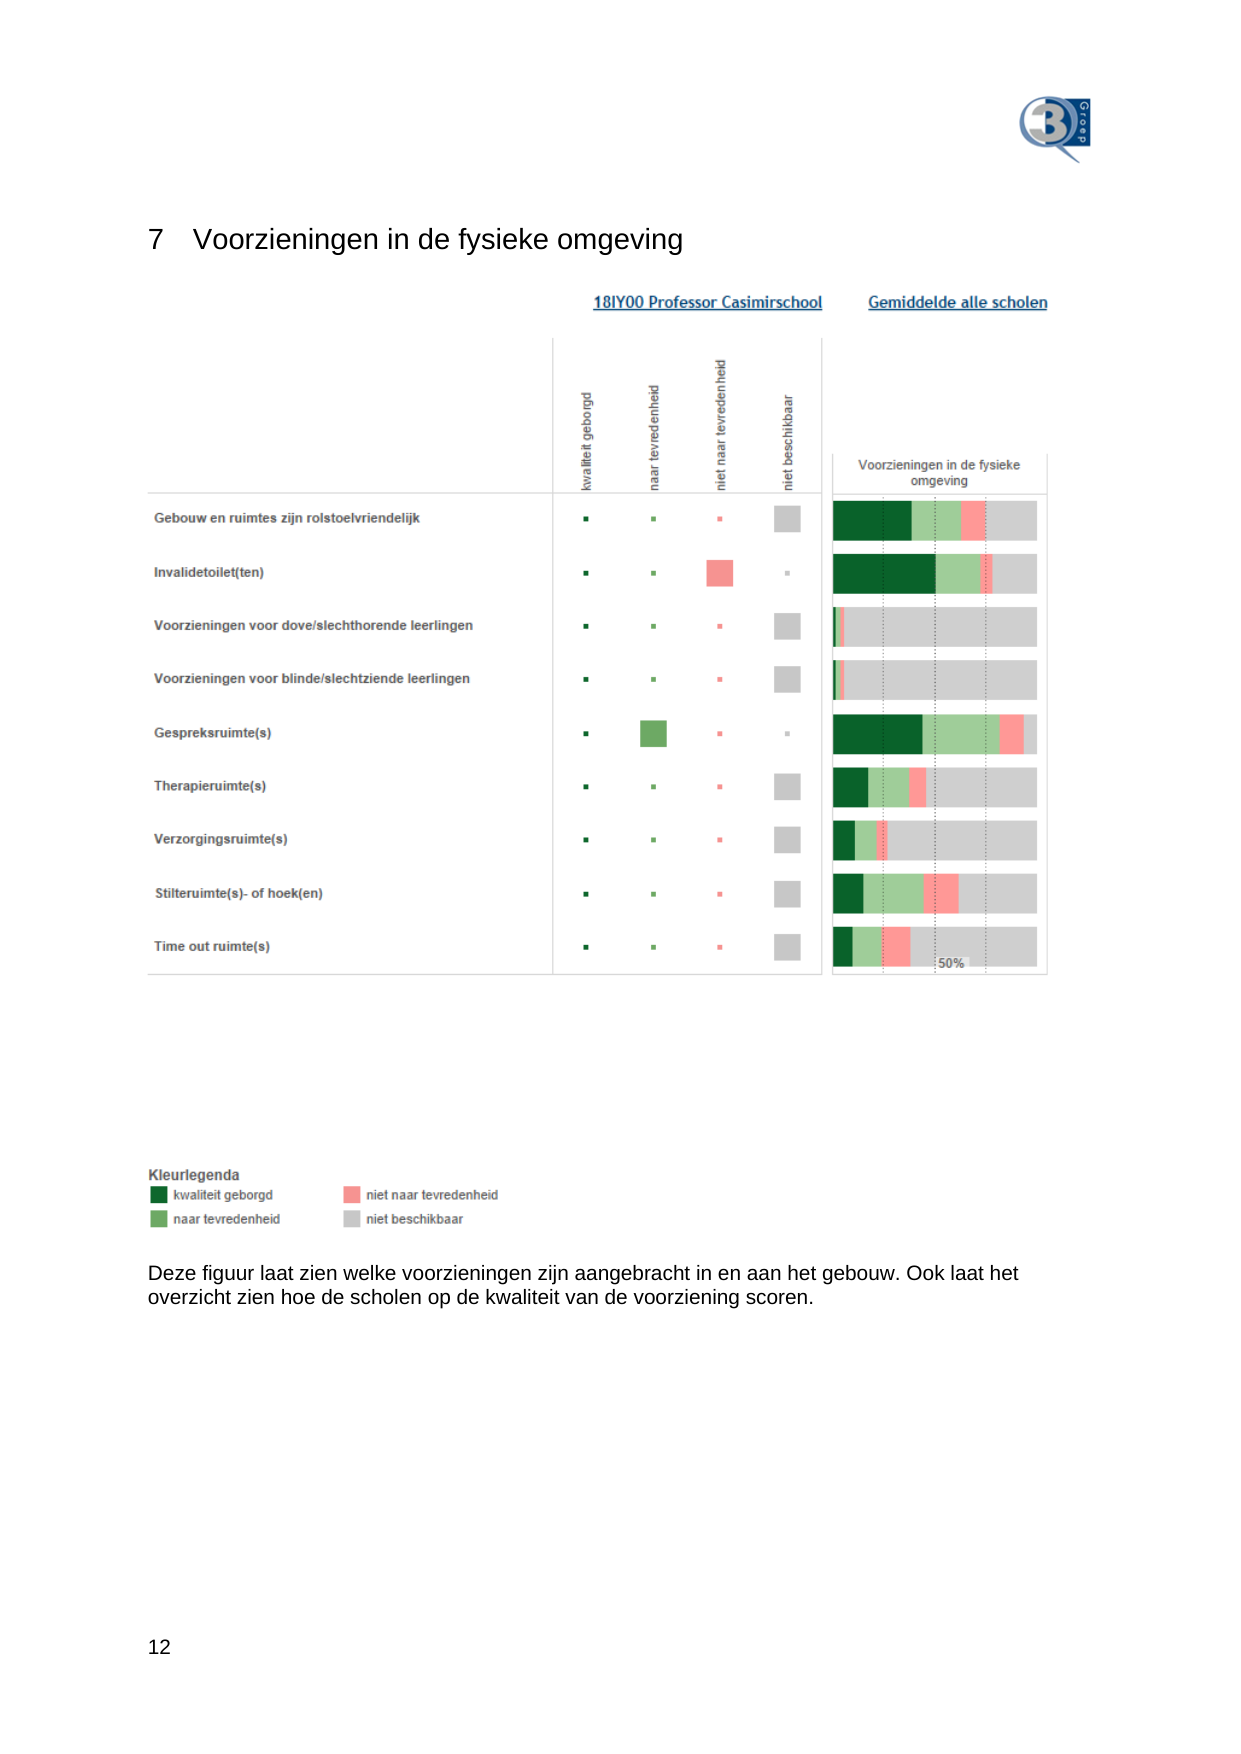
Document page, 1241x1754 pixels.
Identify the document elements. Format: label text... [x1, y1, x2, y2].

picture [147, 292, 1048, 1237]
text Deze figuur laat zien welke voorzieningen zijn aangebracht in en aan het gebouw. Ook laat het overzicht zien hoe de scholen op de kwaliteit van de voorziening scoren. [148, 1261, 1093, 1308]
picture [1018, 94, 1093, 165]
text Voorzieningen in de fysieke omgeving [148, 222, 1093, 256]
